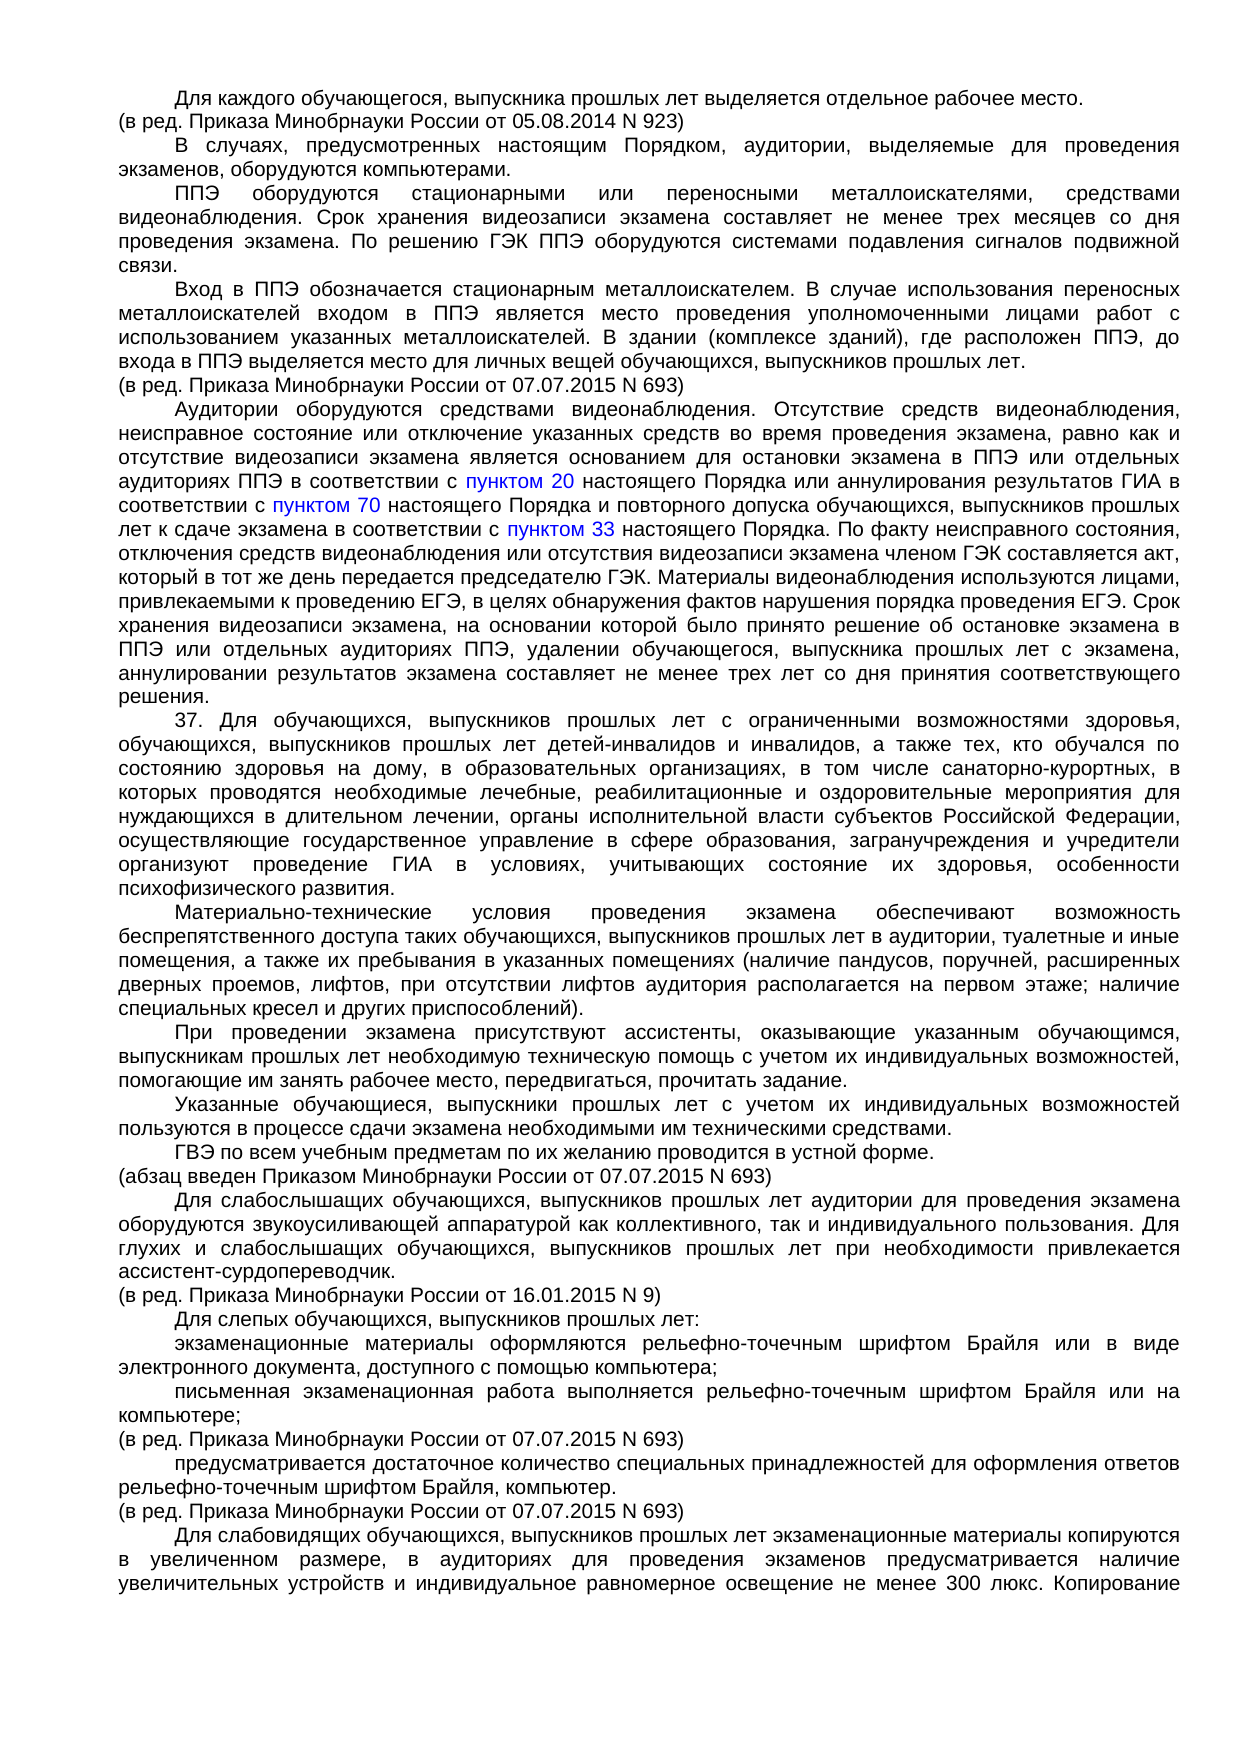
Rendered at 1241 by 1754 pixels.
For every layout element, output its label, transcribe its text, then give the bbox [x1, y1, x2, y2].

text При проведении экзамена присутствуют ассистенты, оказывающие указанным обучающимся, выпускникам прошлых лет необходимую техническую помощь с учетом их индивидуальных возможностей, помогающие им занять рабочее место, передвигаться, прочитать задание. [118, 1020, 1181, 1092]
text Материально-технические условия проведения экзамена обеспечивают возможность беспрепятственного доступа таких обучающихся, выпускников прошлых лет в аудитории, туалетные и иные помещения, а также их пребывания в указанных помещениях (наличие пандусов, поручней, расширенных дверных проемов, лифтов, при отсутствии лифтов аудитория располагается на первом этаже; наличие специальных кресел и других приспособлений). [118, 900, 1181, 1020]
text предусматривается достаточное количество специальных принадлежностей для оформления ответов рельефно-точечным шрифтом Брайля, компьютер. [118, 1451, 1181, 1499]
text ГВЭ по всем учебным предметам по их желанию проводится в устной форме. [118, 1139, 1181, 1163]
text (в ред. Приказа Минобрнауки России от 16.01.2015 N 9) [118, 1283, 1181, 1307]
text (абзац введен Приказом Минобрнауки России от 07.07.2015 N 693) [118, 1163, 1181, 1187]
text Вход в ППЭ обозначается стационарным металлоискателем. В случае использования переносных металлоискателей входом в ППЭ является место проведения уполномоченными лицами работ с использованием указанных металлоискателей. В здании (комплексе зданий), где расположен ППЭ, до входа в ППЭ выделяется место для личных вещей обучающихся, выпускников прошлых лет. [118, 277, 1181, 373]
text Указанные обучающиеся, выпускники прошлых лет с учетом их индивидуальных возможностей пользуются в процессе сдачи экзамена необходимыми им техническими средствами. [118, 1092, 1181, 1139]
text В случаях, предусмотренных настоящим Порядком, аудитории, выделяемые для проведения экзаменов, оборудуются компьютерами. [118, 133, 1181, 181]
text (в ред. Приказа Минобрнауки России от 07.07.2015 N 693) [118, 1499, 1181, 1523]
text (в ред. Приказа Минобрнауки России от 07.07.2015 N 693) [118, 373, 1181, 397]
text (в ред. Приказа Минобрнауки России от 05.08.2014 N 923) [118, 109, 1181, 133]
text (в ред. Приказа Минобрнауки России от 07.07.2015 N 693) [118, 1427, 1181, 1451]
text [118, 1523, 1181, 1595]
text Для слабослышащих обучающихся, выпускников прошлых лет аудитории для проведения экзамена оборудуются звукоусиливающей аппаратурой как коллективного, так и индивидуального пользования. Для глухих и слабослышащих обучающихся, выпускников прошлых лет при необходимости привлекается ассистент-сурдопереводчик. [118, 1187, 1181, 1283]
text Для каждого обучающегося, выпускника прошлых лет выделяется отдельное рабочее место. [118, 85, 1181, 109]
text письменная экзаменационная работа выполняется рельефно-точечным шрифтом Брайля или на компьютере; [118, 1379, 1181, 1427]
text 37. Для обучающихся, выпускников прошлых лет с ограниченными возможностями здоровья, обучающихся, выпускников прошлых лет детей-инвалидов и инвалидов, а также тех, кто обучался по состоянию здоровья на дому, в образовательных организациях, в том числе санаторно-курортных, в которых проводятся необходимые лечебные, реабилитационные и оздоровительные мероприятия для нуждающихся в длительном лечении, органы исполнительной власти субъектов Российской Федерации, осуществляющие государственное управление в сфере образования, загранучреждения и учредители организуют проведение ГИА в условиях, учитывающих состояние их здоровья, особенности психофизического развития. [118, 708, 1181, 900]
text Аудитории оборудуются средствами видеонаблюдения. Отсутствие средств видеонаблюдения, неисправное состояние или отключение указанных средств во время проведения экзамена, равно как и отсутствие видеозаписи экзамена является основанием для остановки экзамена в ППЭ или отдельных аудиториях ППЭ в соответствии с пунктом 20 настоящего Порядка или аннулирования результатов ГИА в соответствии с пунктом 70 настоящего Порядка и повторного допуска обучающихся, выпускников прошлых лет к сдаче экзамена в соответствии с пунктом 33 настоящего Порядка. По факту неисправного состояния, отключения средств видеонаблюдения или отсутствия видеозаписи экзамена членом ГЭК составляется акт, который в тот же день передается председателю ГЭК. Материалы видеонаблюдения используются лицами, привлекаемыми к проведению ЕГЭ, в целях обнаружения фактов нарушения порядка проведения ЕГЭ. Срок хранения видеозаписи экзамена, на основании которой было принято решение об остановке экзамена в ППЭ или отдельных аудиториях ППЭ, удалении обучающегося, выпускника прошлых лет с экзамена, аннулировании результатов экзамена составляет не менее трех лет со дня принятия соответствующего решения. [118, 397, 1181, 708]
text Для слепых обучающихся, выпускников прошлых лет: [118, 1307, 1181, 1331]
text ППЭ оборудуются стационарными или переносными металлоискателями, средствами видеонаблюдения. Срок хранения видеозаписи экзамена составляет не менее трех месяцев со дня проведения экзамена. По решению ГЭК ППЭ оборудуются системами подавления сигналов подвижной связи. [118, 181, 1181, 277]
text экзаменационные материалы оформляются рельефно-точечным шрифтом Брайля или в виде электронного документа, доступного с помощью компьютера; [118, 1331, 1181, 1379]
